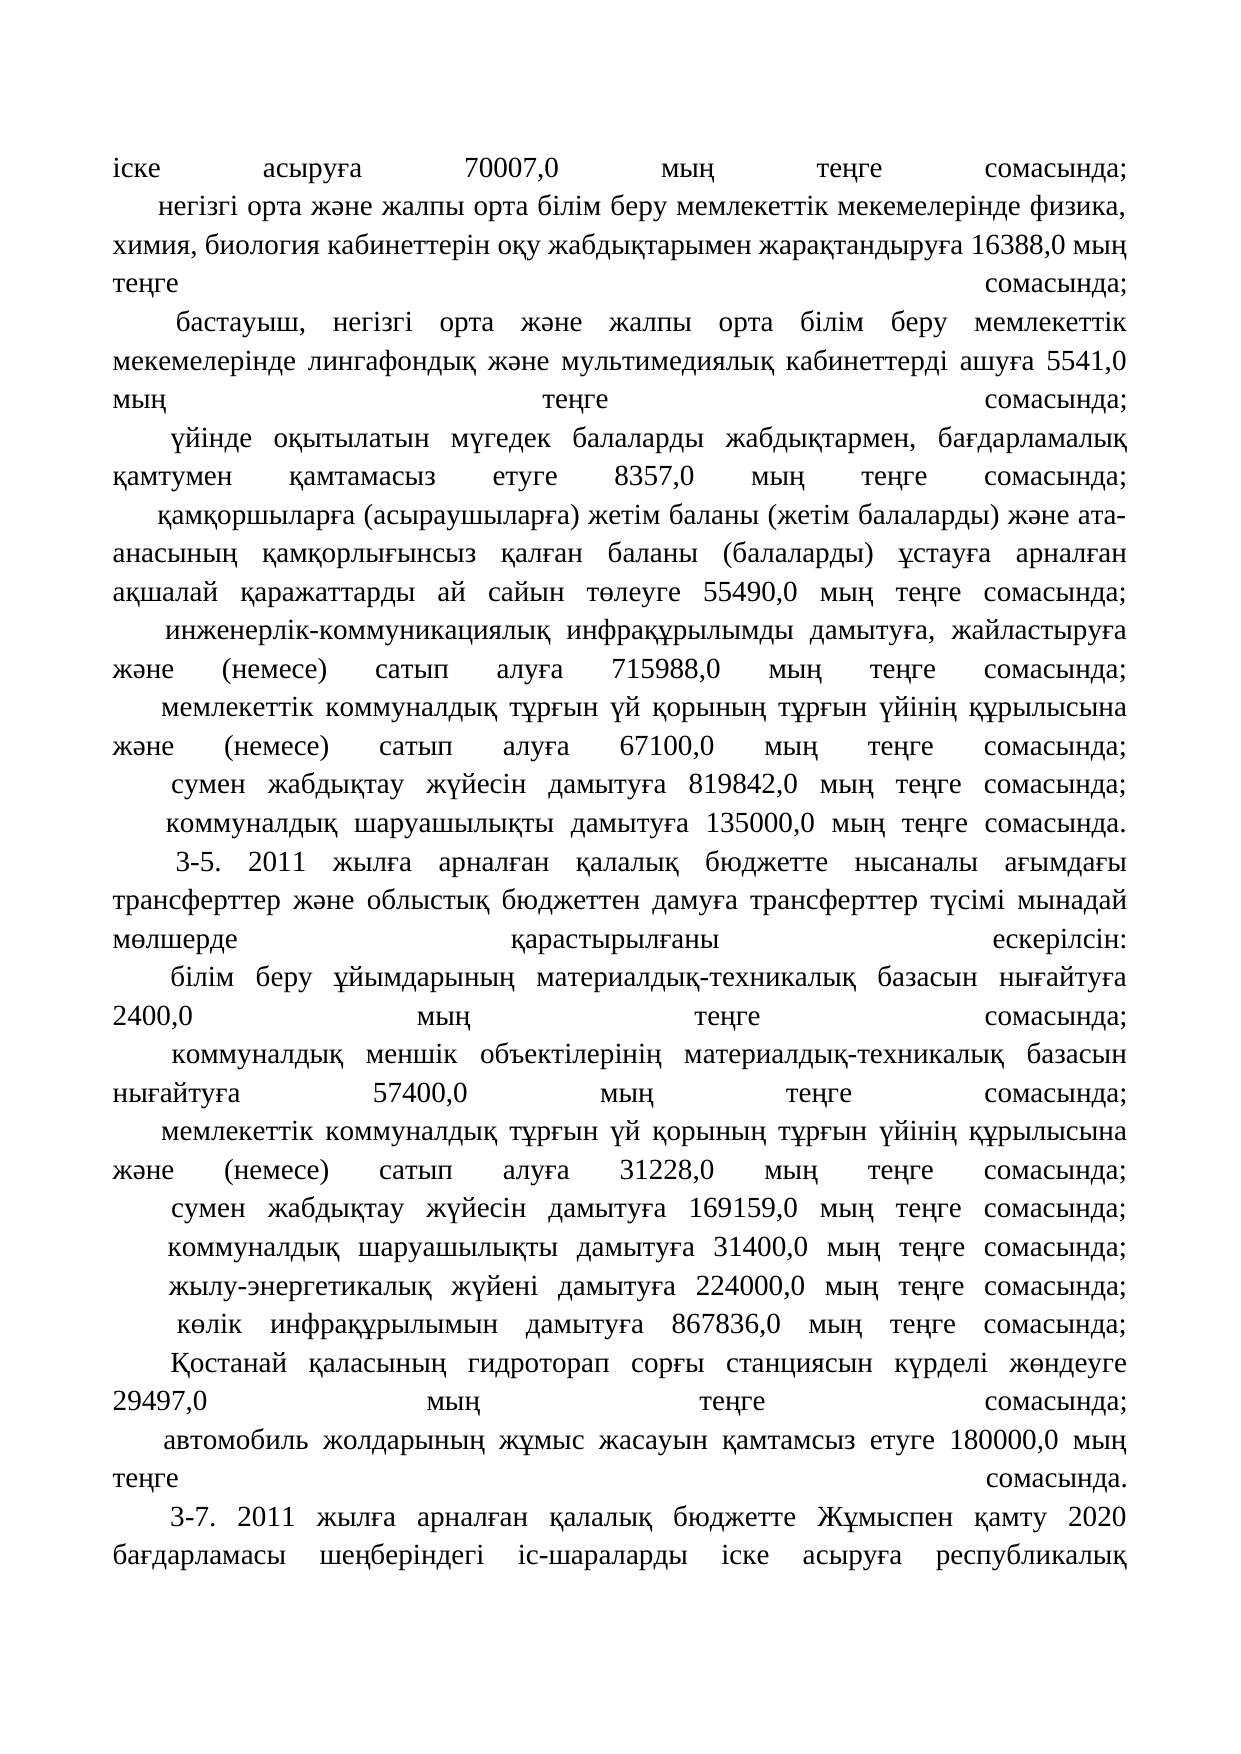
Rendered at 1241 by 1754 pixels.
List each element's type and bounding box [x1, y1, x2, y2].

text [112, 150, 1128, 1571]
